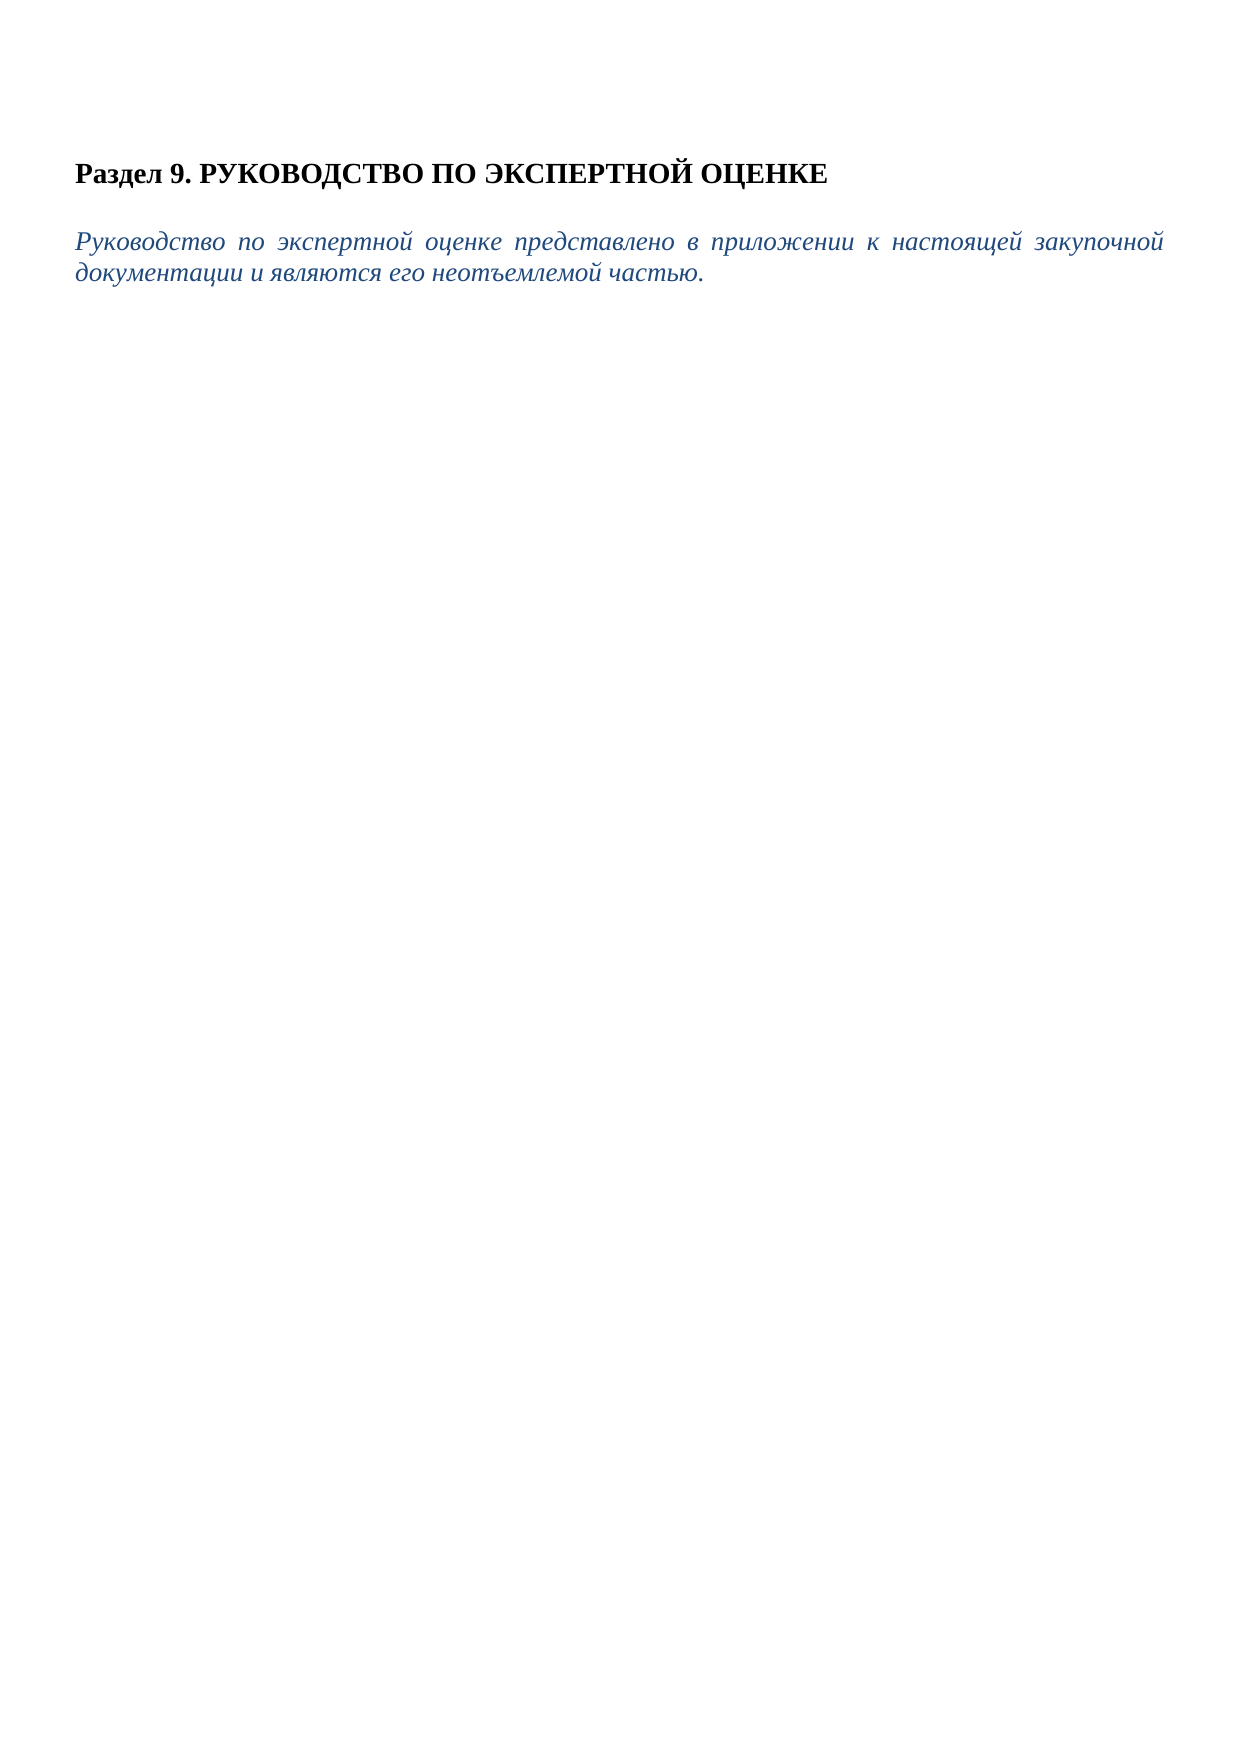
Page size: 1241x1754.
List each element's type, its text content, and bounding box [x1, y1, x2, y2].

subtitle Раздел 9. РУКОВОДСТВО ПО ЭКСПЕРТНОЙ ОЦЕНКЕ [75, 156, 1165, 190]
text Руководство по экспертной оценке представлено в приложении к настоящей закупочной документации и являются его неотъемлемой частью. [75, 225, 1165, 287]
